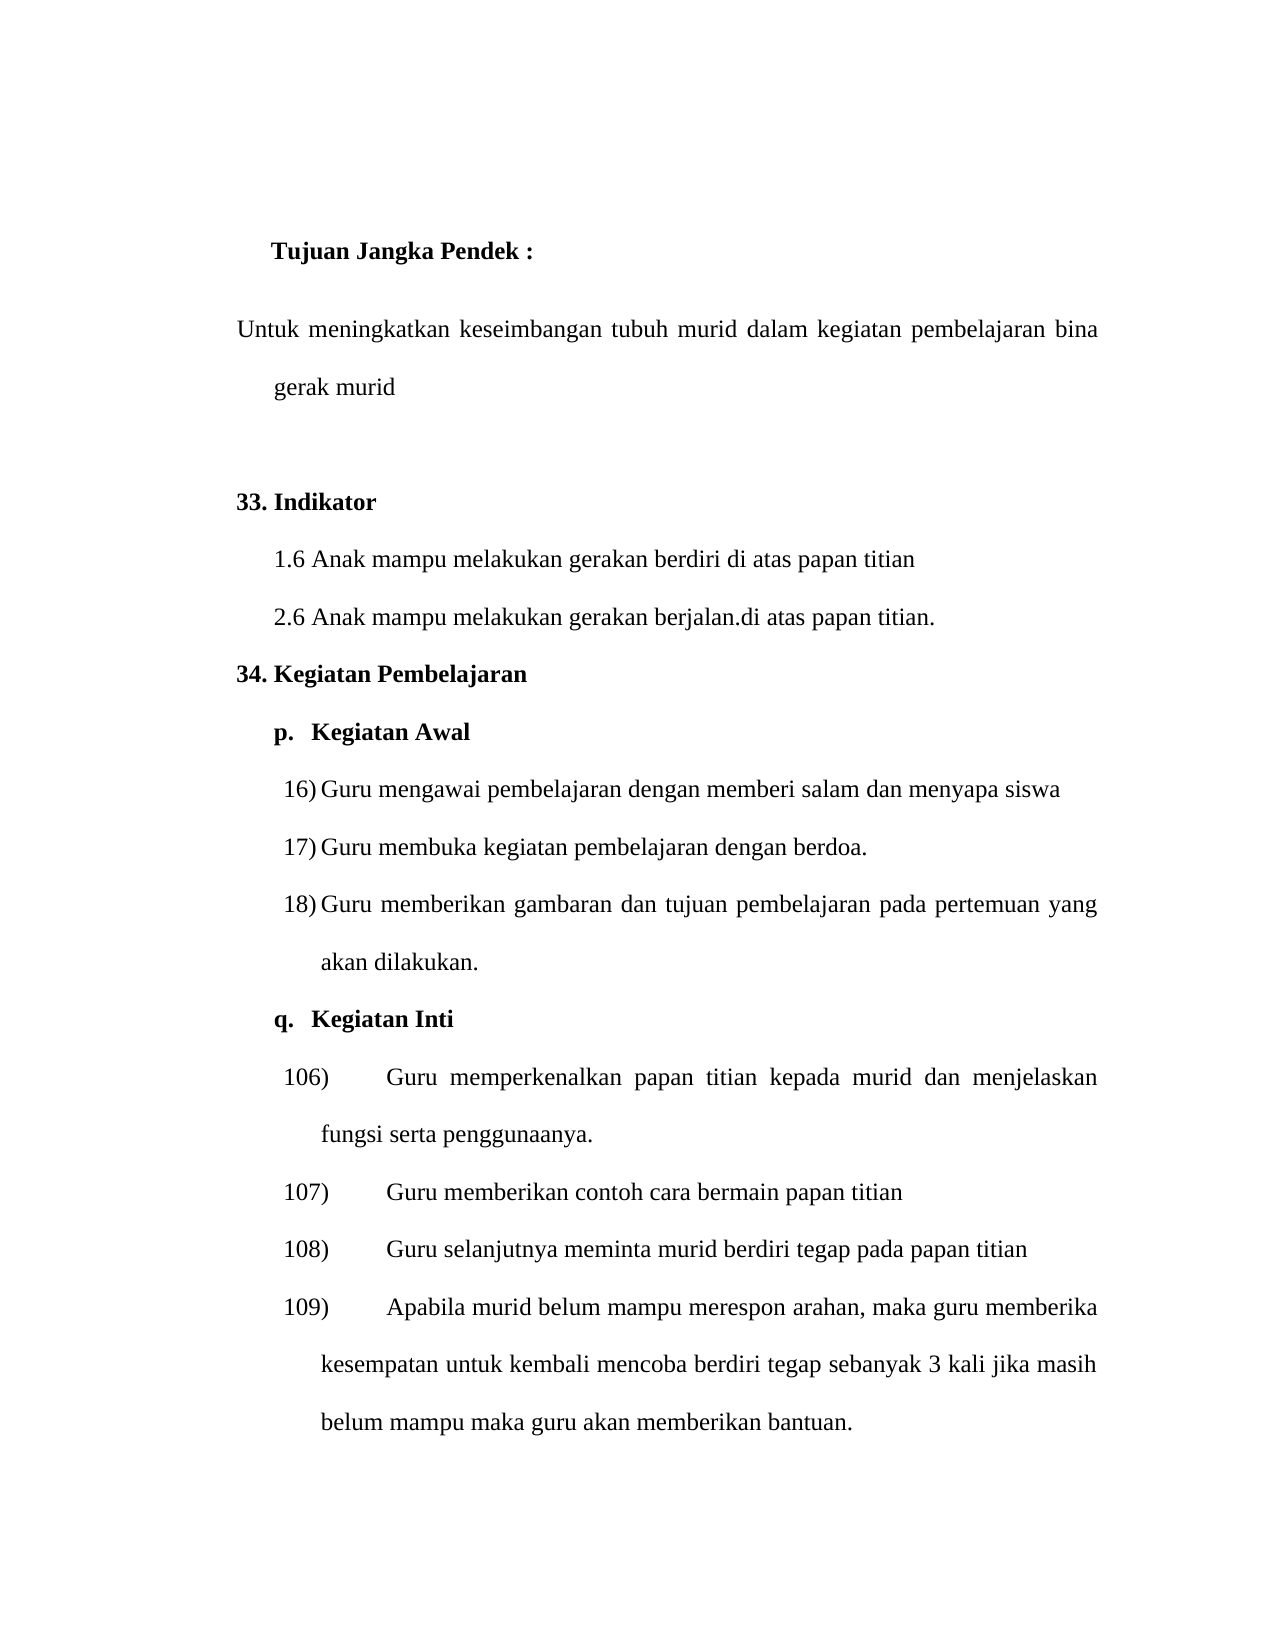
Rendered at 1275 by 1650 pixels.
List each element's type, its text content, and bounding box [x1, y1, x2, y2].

list Guru mengawai pembelajaran dengan memberi salam dan menyapa siswa [283, 774, 1098, 803]
list Apabila murid belum mampu merespon arahan, maka guru memberika kesempatan untuk kembali mencoba berdiri tegap sebanyak 3 kali jika masih belum mampu maka guru akan memberikan bantuan. [283, 1292, 1098, 1436]
list Guru memperkenalkan papan titian kepada murid dan menjelaskan fungsi serta penggunaanya. [283, 1062, 1098, 1148]
list Kegiatan Pembelajaran [236, 659, 1098, 688]
text Tujuan Jangka Pendek : [264, 236, 1098, 265]
list Kegiatan Awal [274, 717, 1098, 746]
list Indikator [236, 487, 1098, 516]
list Guru memberikan contoh cara bermain papan titian [283, 1177, 1098, 1206]
list Anak mampu melakukan gerakan berdiri di atas papan titian [274, 544, 1098, 573]
list Guru membuka kegiatan pembelajaran dengan berdoa. [283, 832, 1098, 861]
list Kegiatan Inti [274, 1004, 1098, 1033]
list Untuk meningkatkan keseimbangan tubuh murid dalam kegiatan pembelajaran bina gerak murid [237, 314, 1098, 401]
list Anak mampu melakukan gerakan berjalan.di atas papan titian. [274, 602, 1098, 631]
list Guru selanjutnya meminta murid berdiri tegap pada papan titian [283, 1234, 1098, 1263]
list Guru memberikan gambaran dan tujuan pembelajaran pada pertemuan yang akan dilakukan. [283, 889, 1098, 976]
